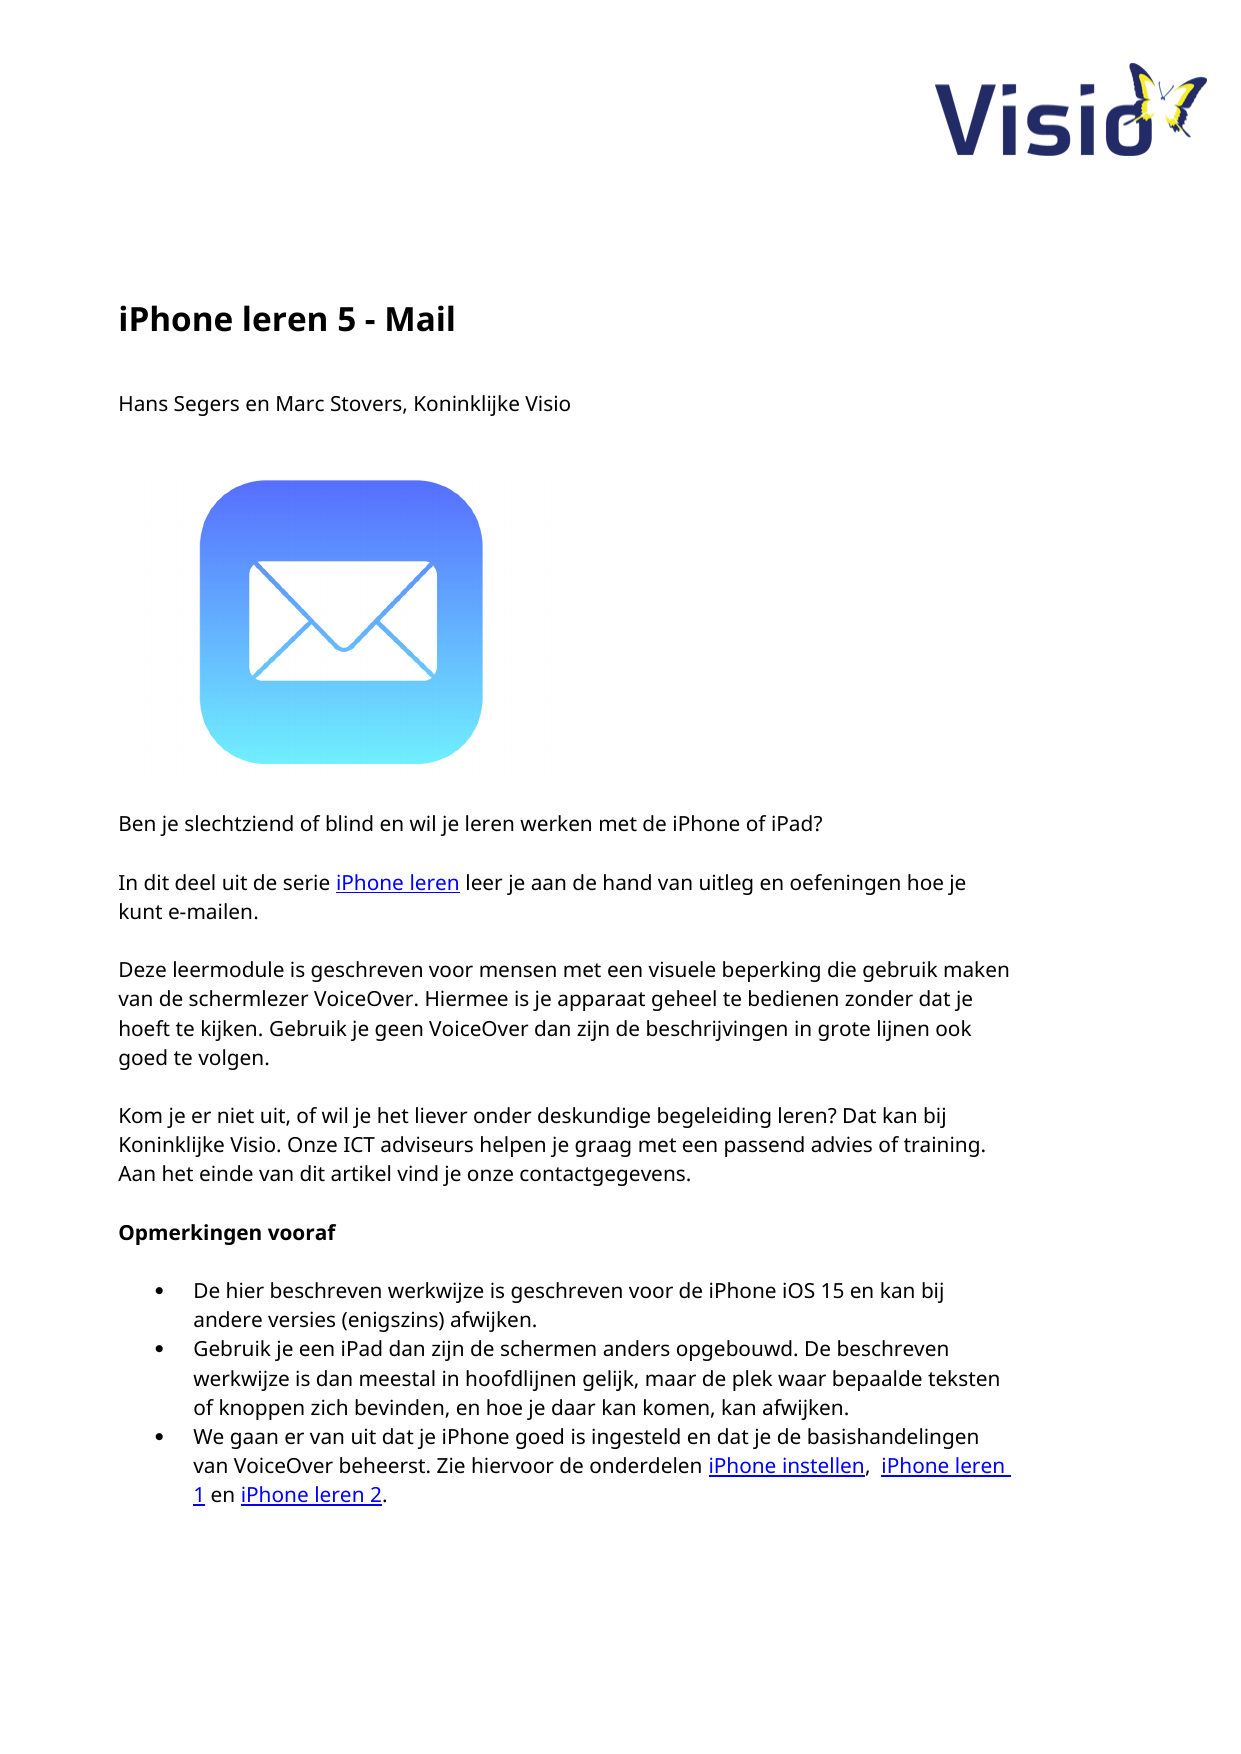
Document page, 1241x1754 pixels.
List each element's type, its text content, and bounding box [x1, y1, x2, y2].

subtitle iPhone leren 5 - Mail [118, 295, 1016, 341]
text In dit deel uit de serie iPhone leren leer je aan de hand van uitleg en oefeningen hoe je kunt e-mailen. [118, 867, 1016, 925]
subtitle Hans Segers en Marc Stovers, Koninklijke Visio [118, 374, 1016, 418]
list We gaan er van uit dat je iPhone goed is ingesteld en dat je de basishandelingen van VoiceOver beheerst. Zie hiervoor de onderdelen iPhone instellen, iPhone leren 1 en iPhone leren 2. [156, 1421, 1016, 1509]
picture [923, 58, 1218, 159]
text Ben je slechtziend of blind en wil je leren werken met de iPhone of iPad? [118, 807, 1016, 838]
text Deze leermodule is geschreven voor mensen met een visuele beperking die gebruik maken van de schermlezer VoiceOver. Hiermee is je apparaat geheel te bedienen zonder dat je hoeft te kijken. Gebruik je geen VoiceOver dan zijn de beschrijvingen in grote lijnen ook goed te volgen. [118, 954, 1016, 1071]
list De hier beschreven werkwijze is geschreven voor de iPhone iOS 15 en kan bij andere versies (enigszins) afwijken. [156, 1275, 1016, 1334]
list Gebruik je een iPad dan zijn de schermen anders opgebouwd. De beschreven werkwijze is dan meestal in hoofdlijnen gelijk, maar de plek waar bepaalde teksten of knoppen zich bevinden, en hoe je daar kan komen, kan afwijken. [156, 1334, 1016, 1421]
text Opmerkingen vooraf [118, 1217, 1016, 1246]
picture [118, 480, 564, 778]
text Kom je er niet uit, of wil je het liever onder deskundige begeleiding leren? Dat kan bij Koninklijke Visio. Onze ICT adviseurs helpen je graag met een passend advies of training. Aan het einde van dit artikel vind je onze contactgegevens. [118, 1100, 1016, 1188]
